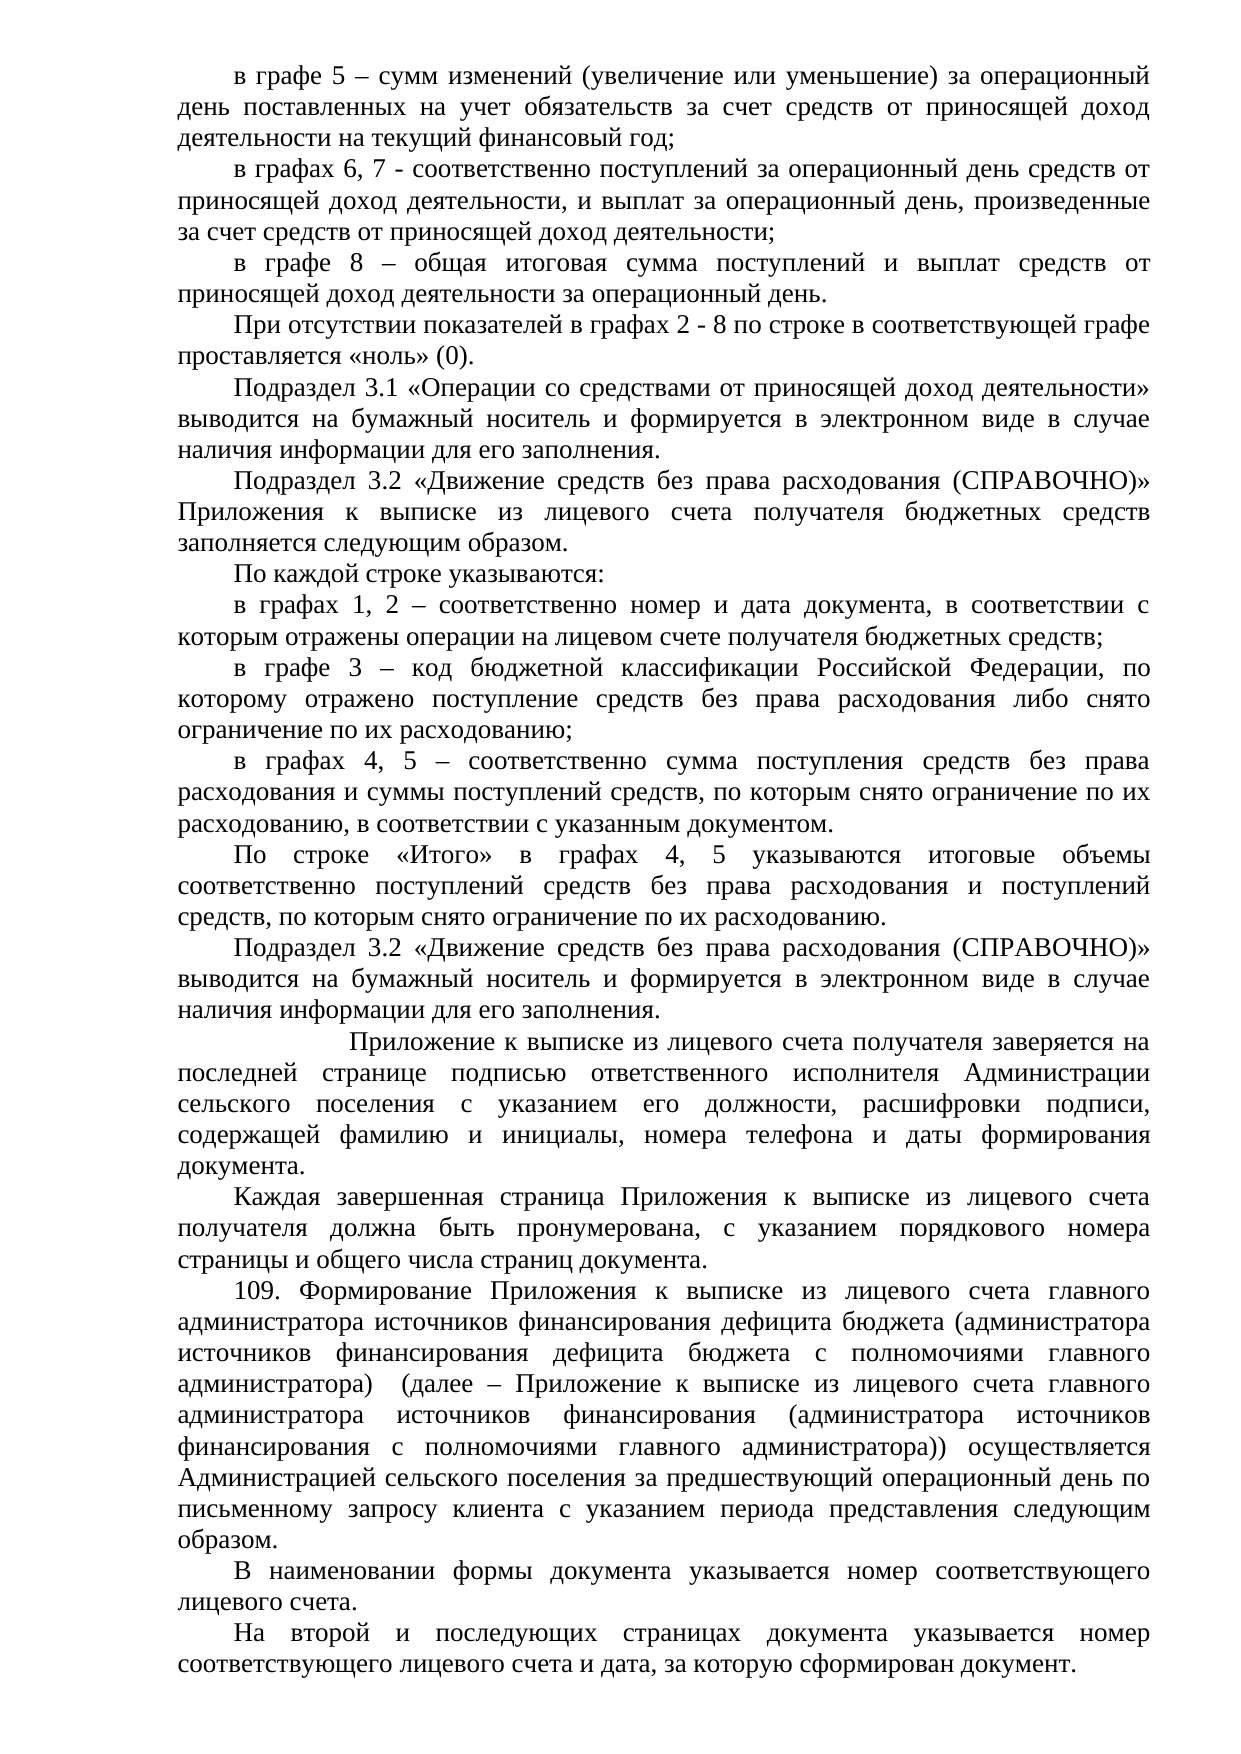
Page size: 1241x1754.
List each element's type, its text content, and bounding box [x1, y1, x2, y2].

text На второй и последующих страницах документа указывается номер соответствующего лицевого счета и дата, за которую сформирован документ. [177, 1616, 1152, 1679]
text Подраздел 3.2 «Движение средств без права расходования (СПРАВОЧНО)» Приложения к выписке из лицевого счета получателя бюджетных средств заполняется следующим образом. [177, 464, 1152, 557]
text Подраздел 3.2 «Движение средств без права расходования (СПРАВОЧНО)» выводится на бумажный носитель и формируется в электронном виде в случае наличия информации для его заполнения. [177, 931, 1152, 1025]
text в графах 1, 2 – соответственно номер и дата документа, в соответствии с которым отражены операции на лицевом счете получателя бюджетных средств; [177, 589, 1152, 651]
text в графах 6, 7 - соответственно поступлений за операционный день средств от приносящей доход деятельности, и выплат за операционный день, произведенные за счет средств от приносящей доход деятельности; [177, 153, 1152, 246]
text в графах 4, 5 – соответственно сумма поступления средств без права расходования и суммы поступлений средств, по которым снято ограничение по их расходованию, в соответствии с указанным документом. [177, 744, 1152, 838]
text Подраздел 3.1 «Операции со средствами от приносящей доход деятельности» выводится на бумажный носитель и формируется в электронном виде в случае наличия информации для его заполнения. [177, 371, 1152, 464]
text в графе 8 – общая итоговая сумма поступлений и выплат средств от приносящей доход деятельности за операционный день. [177, 246, 1152, 308]
text в графе 3 – код бюджетной классификации Российской Федерации, по которому отражено поступление средств без права расходования либо снято ограничение по их расходованию; [177, 651, 1152, 744]
text По строке «Итого» в графах 4, 5 указываются итоговые объемы соответственно поступлений средств без права расходования и поступлений средств, по которым снято ограничение по их расходованию. [177, 838, 1152, 931]
text В наименовании формы документа указывается номер соответствующего лицевого счета. [177, 1554, 1152, 1616]
text 109. Формирование Приложения к выписке из лицевого счета главного администратора источников финансирования дефицита бюджета (администратора источников финансирования дефицита бюджета с полномочиями главного администратора) (далее – Приложение к выписке из лицевого счета главного администратора источников финансирования (администратора источников финансирования с полномочиями главного администратора)) осуществляется Администрацией сельского поселения за предшествующий операционный день по письменному запросу клиента с указанием периода представления следующим образом. [177, 1274, 1152, 1554]
text в графе 5 – сумм изменений (увеличение или уменьшение) за операционный день поставленных на учет обязательств за счет средств от приносящей доход деятельности на текущий финансовый год; [177, 59, 1152, 153]
text Каждая завершенная страница Приложения к выписке из лицевого счета получателя должна быть пронумерована, с указанием порядкового номера страницы и общего числа страниц документа. [177, 1180, 1152, 1274]
text При отсутствии показателей в графах 2 - 8 по строке в соответствующей графе проставляется «ноль» (0). [177, 308, 1152, 371]
text Приложение к выписке из лицевого счета получателя заверяется на последней странице подписью ответственного исполнителя Администрации сельского поселения с указанием его должности, расшифровки подписи, содержащей фамилию и инициалы, номера телефона и даты формирования документа. [177, 1025, 1152, 1180]
text По каждой строке указываются: [177, 557, 1152, 589]
